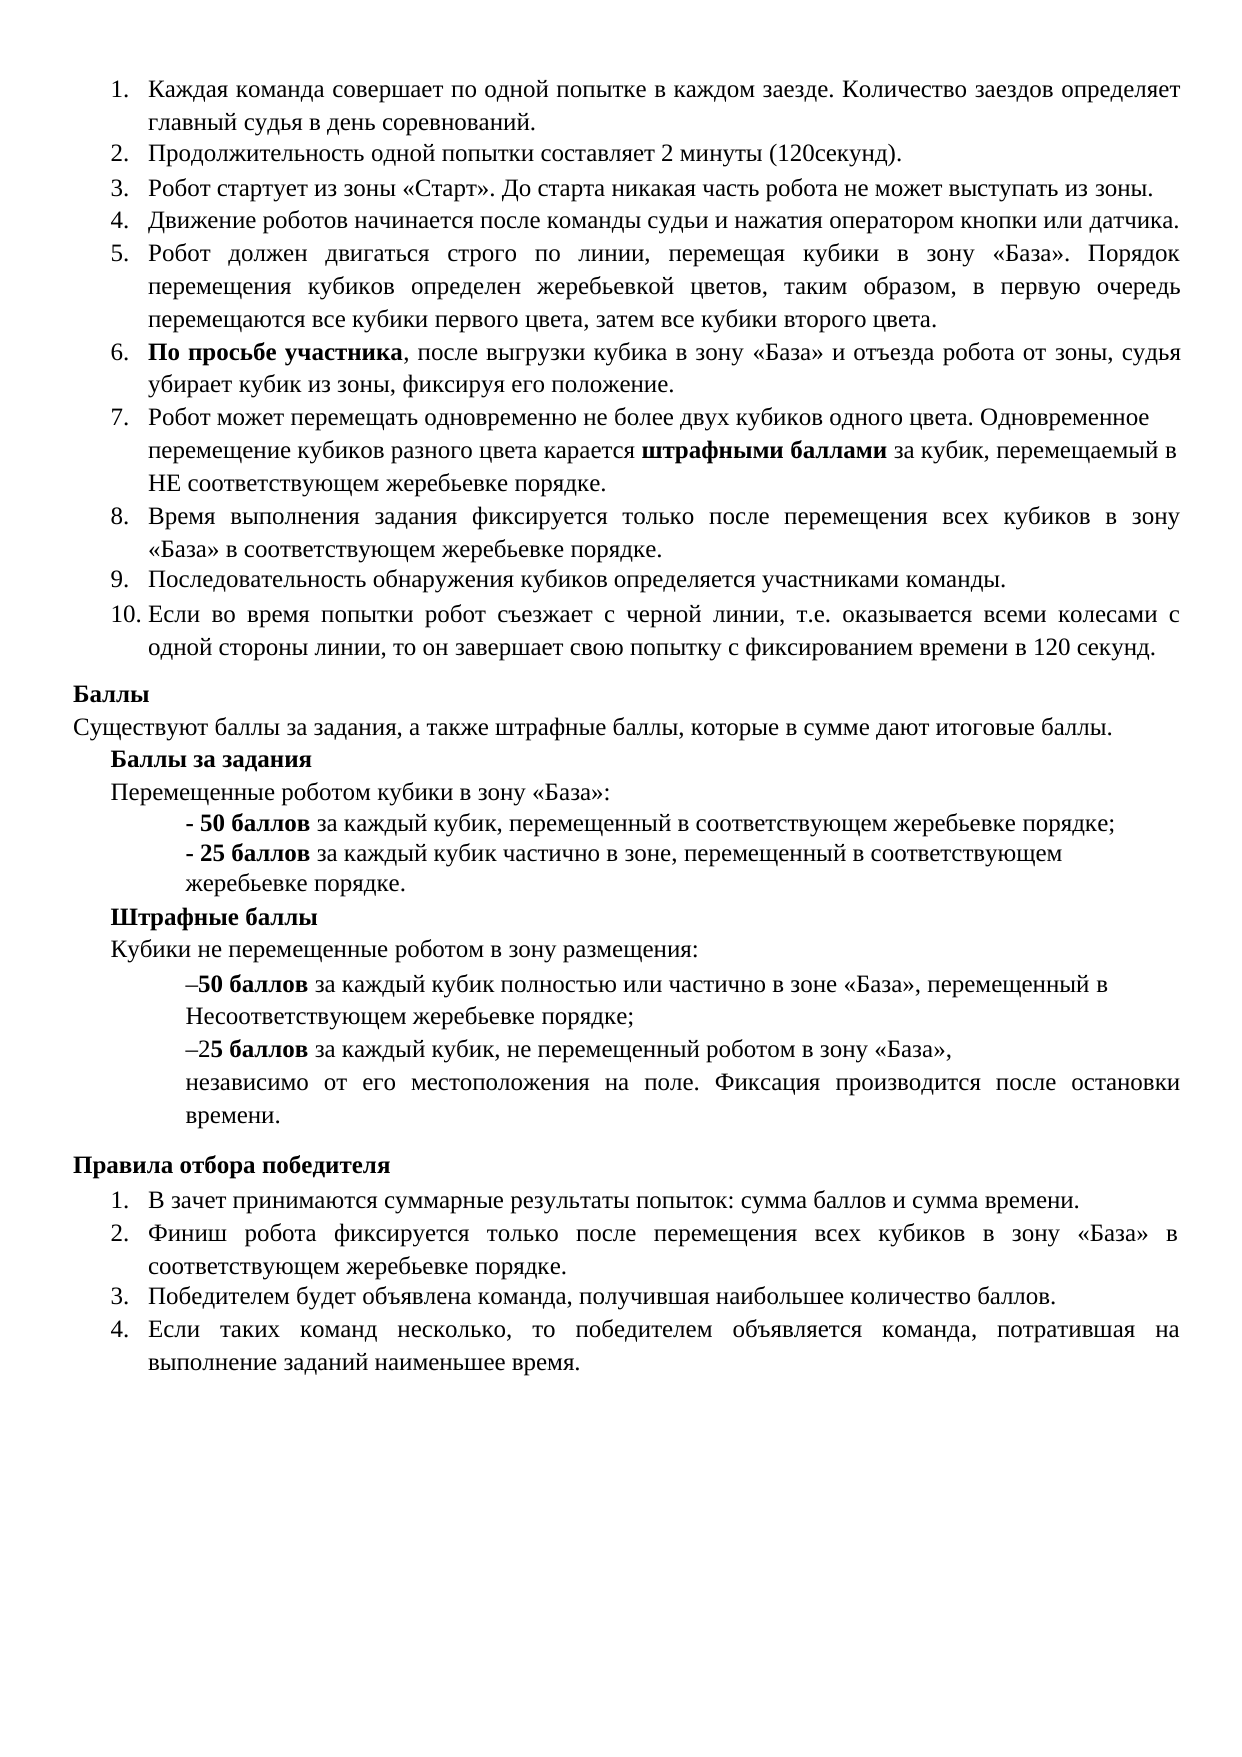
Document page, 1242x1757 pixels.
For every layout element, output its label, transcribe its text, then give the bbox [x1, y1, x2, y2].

list Продолжительность одной попытки составляет 2 минуты (120секунд). [110, 137, 1181, 168]
text Перемещенные роботом кубики в зону «База»: [110, 775, 1181, 806]
text –25 баллов за каждый кубик, не перемещенный роботом в зону «База», [185, 1031, 1181, 1064]
list По просьбе участника, после выгрузки кубика в зону «База» и отъезда робота от зоны, судья убирает кубик из зоны, фиксируя его положение. [110, 334, 1181, 399]
list Финиш робота фиксируется только после перемещения всех кубиков в зону «База» в соответствующем жеребьевке порядке. [110, 1215, 1179, 1281]
text - 25 баллов за каждый кубик частично в зоне, перемещенный в соответствующем жеребьевке порядке. [185, 838, 1181, 897]
text Правила отбора победителя [73, 1147, 1181, 1180]
list Время выполнения задания фиксируется только после перемещения всех кубиков в зону «База» в соответствующем жеребьевке порядке. [110, 498, 1181, 563]
text –50 баллов за каждый кубик полностью или частично в зоне «База», перемещенный в Несоответствующем жеребьевке порядке; [185, 966, 1181, 1031]
text Баллы [73, 679, 1181, 707]
list Если таких команд несколько, то победителем объявляется команда, потратившая на выполнение заданий наименьшее время. [110, 1311, 1181, 1377]
text Баллы за задания [110, 742, 1181, 774]
text Штрафные баллы [110, 900, 1181, 931]
list Каждая команда совершает по одной попытке в каждом заезде. Количество заездов определяет главный судья в день соревнований. [110, 72, 1181, 137]
list Робот может перемещать одновременно не более двух кубиков одного цвета. Одновременное перемещение кубиков разного цвета карается штрафными баллами за кубик, перемещаемый в НЕ соответствующем жеребьевке порядке. [110, 399, 1181, 498]
text независимо от его местоположения на поле. Фиксация производится после остановки времени. [185, 1064, 1181, 1130]
list Робот стартует из зоны «Старт». До старта никакая часть робота не может выступать из зоны. [110, 170, 1181, 203]
text - 50 баллов за каждый кубик, перемещенный в соответствующем жеребьевке порядке; [185, 808, 1181, 837]
list Если во время попытки робот съезжает с черной линии, т.е. оказывается всеми колесами с одной стороны линии, то он завершает свою попытку с фиксированием времени в 120 секунд. [110, 596, 1181, 662]
text Кубики не перемещенные роботом в зону размещения: [110, 933, 1181, 964]
text Существуют баллы за задания, а также штрафные баллы, которые в сумме дают итоговые баллы. [73, 712, 1181, 741]
list Последовательность обнаружения кубиков определяется участниками команды. [110, 563, 1181, 593]
list Движение роботов начинается после команды судьи и нажатия оператором кнопки или датчика. [110, 203, 1181, 235]
list В зачет принимаются суммарные результаты попыток: сумма баллов и сумма времени. [110, 1185, 1181, 1214]
list Победителем будет объявлена команда, получившая наибольшее количество баллов. [110, 1281, 1181, 1309]
list Робот должен двигаться строго по линии, перемещая кубики в зону «База». Порядок перемещения кубиков определен жеребьевкой цветов, таким образом, в первую очередь перемещаются все кубики первого цвета, затем все кубики второго цвета. [110, 235, 1181, 334]
